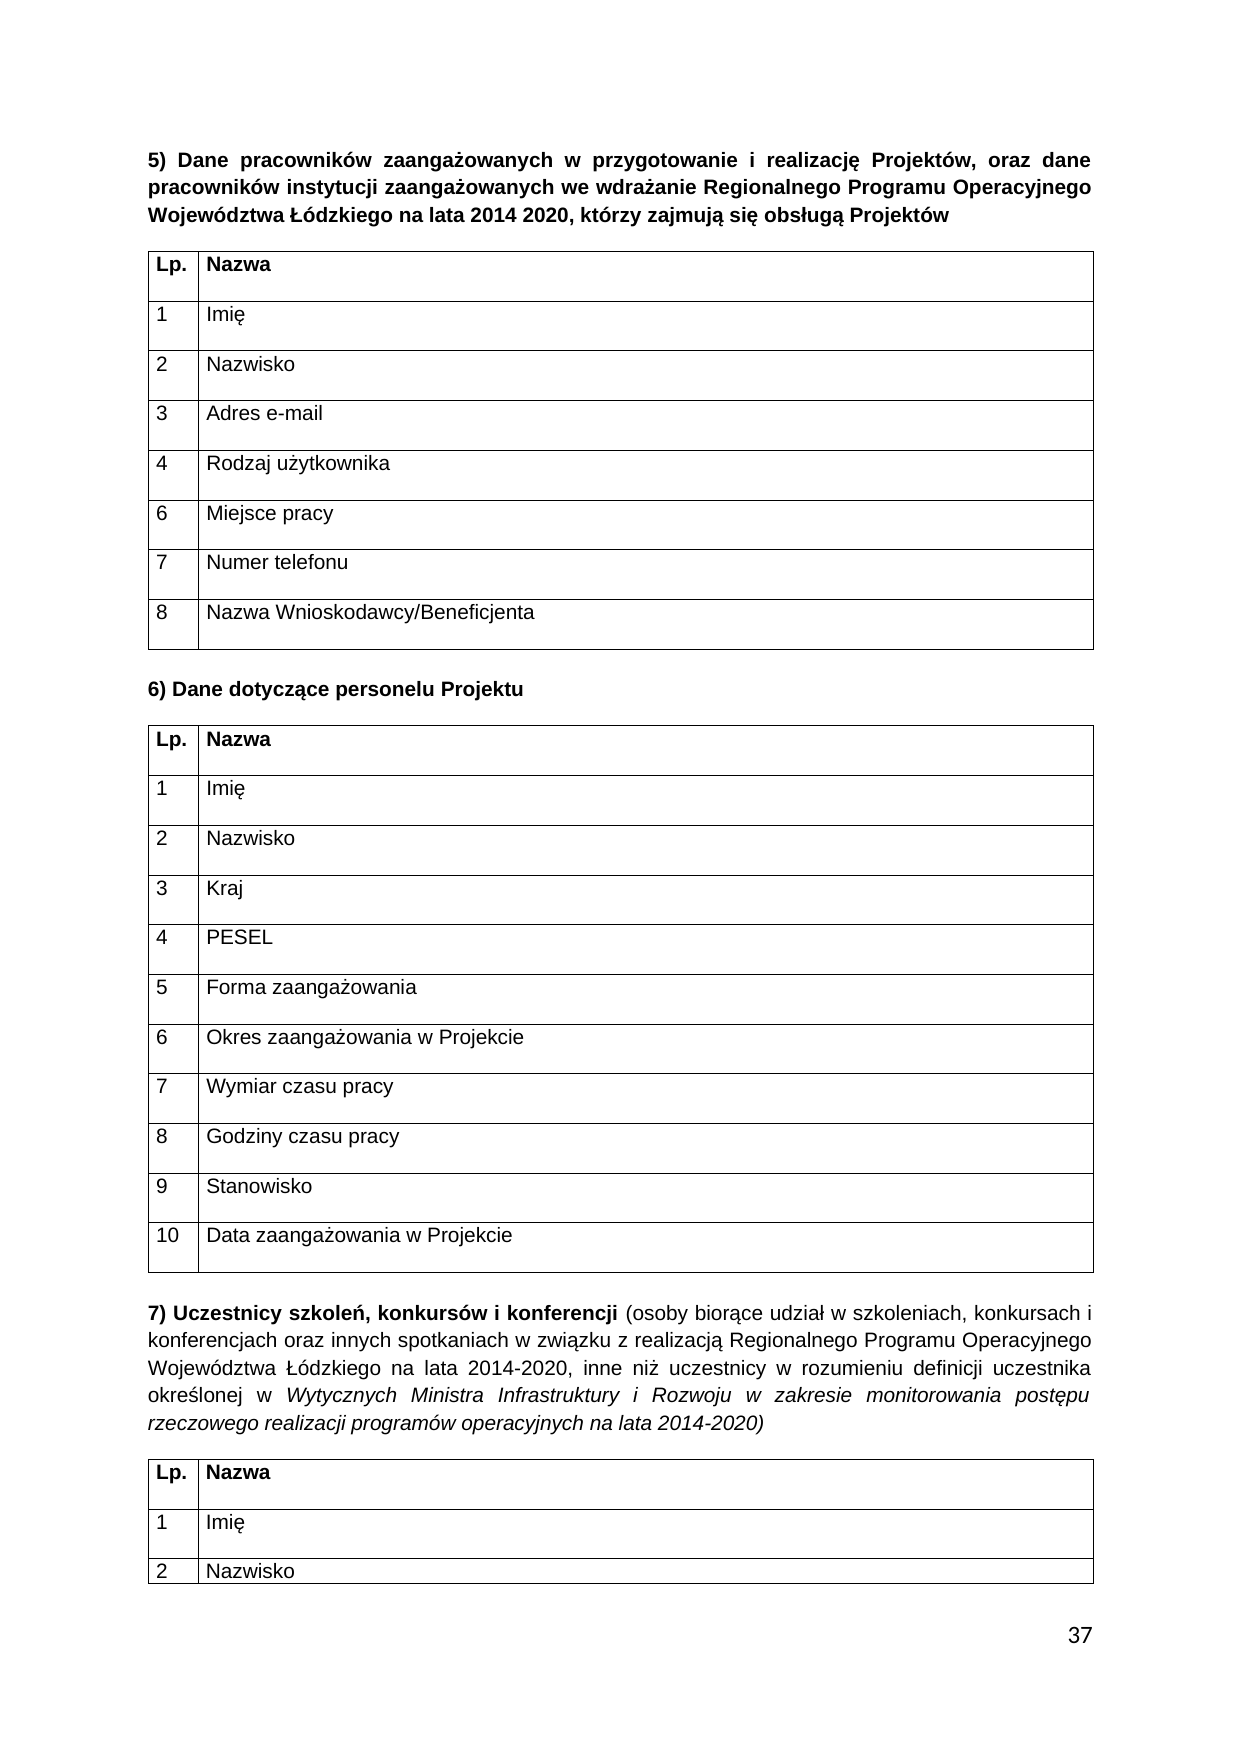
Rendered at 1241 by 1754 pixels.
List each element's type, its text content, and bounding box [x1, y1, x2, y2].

table_cell Numer telefonu [199, 550, 1093, 599]
table_cell 1 [149, 302, 198, 350]
table_cell Nazwisko [199, 1559, 1093, 1583]
table_cell Wymiar czasu pracy [199, 1074, 1093, 1123]
table_cell 10 [149, 1223, 198, 1272]
table_cell 8 [149, 600, 198, 648]
table_cell Data zaangażowania w Projekcie [199, 1223, 1093, 1272]
table_cell 6 [149, 1025, 198, 1073]
table_cell PESEL [199, 925, 1093, 974]
text 5) Dane pracowników zaangażowanych w przygotowanie i realizację Projektów, oraz dane pracowników instytucji zaangażowanych we wdrażanie Regionalnego Programu Operacyjnego Województwa Łódzkiego na lata 2014 2020, którzy zajmują się obsługą Projektów [148, 148, 1092, 227]
table_cell 1 [149, 1510, 198, 1558]
table_cell Godziny czasu pracy [199, 1124, 1093, 1173]
table_cell Imię [199, 302, 1093, 350]
table_cell Imię [199, 1510, 1093, 1558]
table_cell Forma zaangażowania [199, 975, 1093, 1023]
text 7) Uczestnicy szkoleń, konkursów i konferencji (osoby biorące udział w szkoleniach, konkursach i konferencjach oraz innych spotkaniach w związku z realizacją Regionalnego Programu Operacyjnego Województwa Łódzkiego na lata 2014-2020, inne niż uczestnicy w rozumieniu definicji uczestnika określonej w Wytycznych Ministra Infrastruktury i Rozwoju w zakresie monitorowania postępu rzeczowego realizacji programów operacyjnych na lata 2014-2020) [148, 1301, 1092, 1434]
table_cell 4 [149, 925, 198, 974]
table_header Nazwa [199, 726, 1093, 775]
table_header Lp. [149, 726, 198, 775]
table_cell 1 [149, 776, 198, 825]
table_cell 2 [149, 1559, 198, 1583]
table_header Lp. [149, 1460, 198, 1508]
table_cell Kraj [199, 876, 1093, 924]
table_cell 2 [149, 351, 198, 400]
table_cell 9 [149, 1174, 198, 1222]
table_cell Nazwisko [199, 826, 1093, 874]
table_cell 4 [149, 451, 198, 499]
table_cell 6 [149, 501, 198, 549]
table_cell Adres e-mail [199, 401, 1093, 450]
table_cell Okres zaangażowania w Projekcie [199, 1025, 1093, 1073]
table_cell 7 [149, 1074, 198, 1123]
table_header Nazwa [199, 1460, 1093, 1508]
table_cell 3 [149, 876, 198, 924]
table_cell 5 [149, 975, 198, 1023]
table_cell Miejsce pracy [199, 501, 1093, 549]
table_cell Nazwisko [199, 351, 1093, 400]
table_cell 3 [149, 401, 198, 450]
table_header Nazwa [199, 252, 1093, 301]
text 6) Dane dotyczące personelu Projektu [148, 677, 1092, 701]
table_cell Stanowisko [199, 1174, 1093, 1222]
table_cell Imię [199, 776, 1093, 825]
table_cell Rodzaj użytkownika [199, 451, 1093, 499]
table_cell Nazwa Wnioskodawcy/Beneficjenta [199, 600, 1093, 648]
table_cell 8 [149, 1124, 198, 1173]
table_header Lp. [149, 252, 198, 301]
table_cell 7 [149, 550, 198, 599]
table_cell 2 [149, 826, 198, 874]
